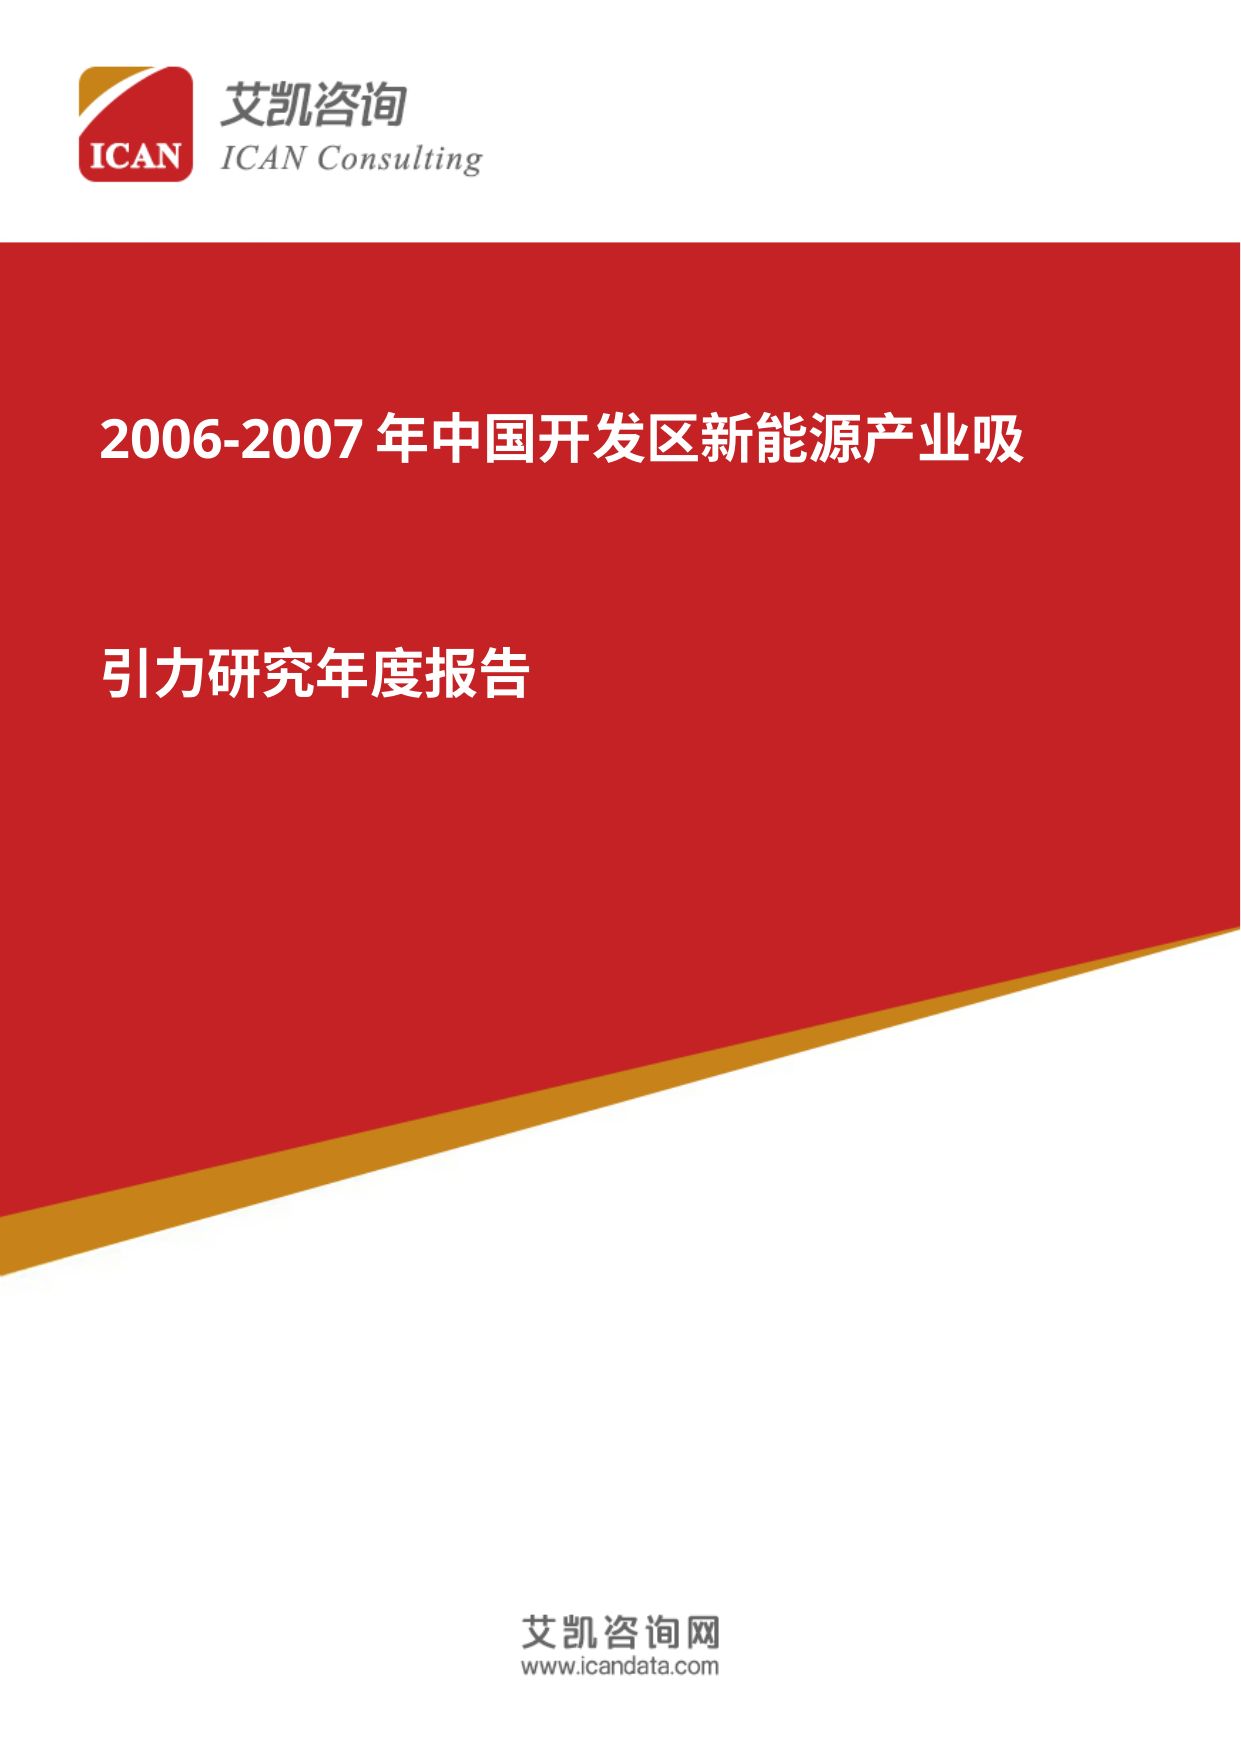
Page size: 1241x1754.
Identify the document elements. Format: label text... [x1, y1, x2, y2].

picture [0, 5, 1241, 1754]
subtitle 2006-2007年中国开发区新能源产业吸引力研究年度报告 [99, 386, 1053, 718]
